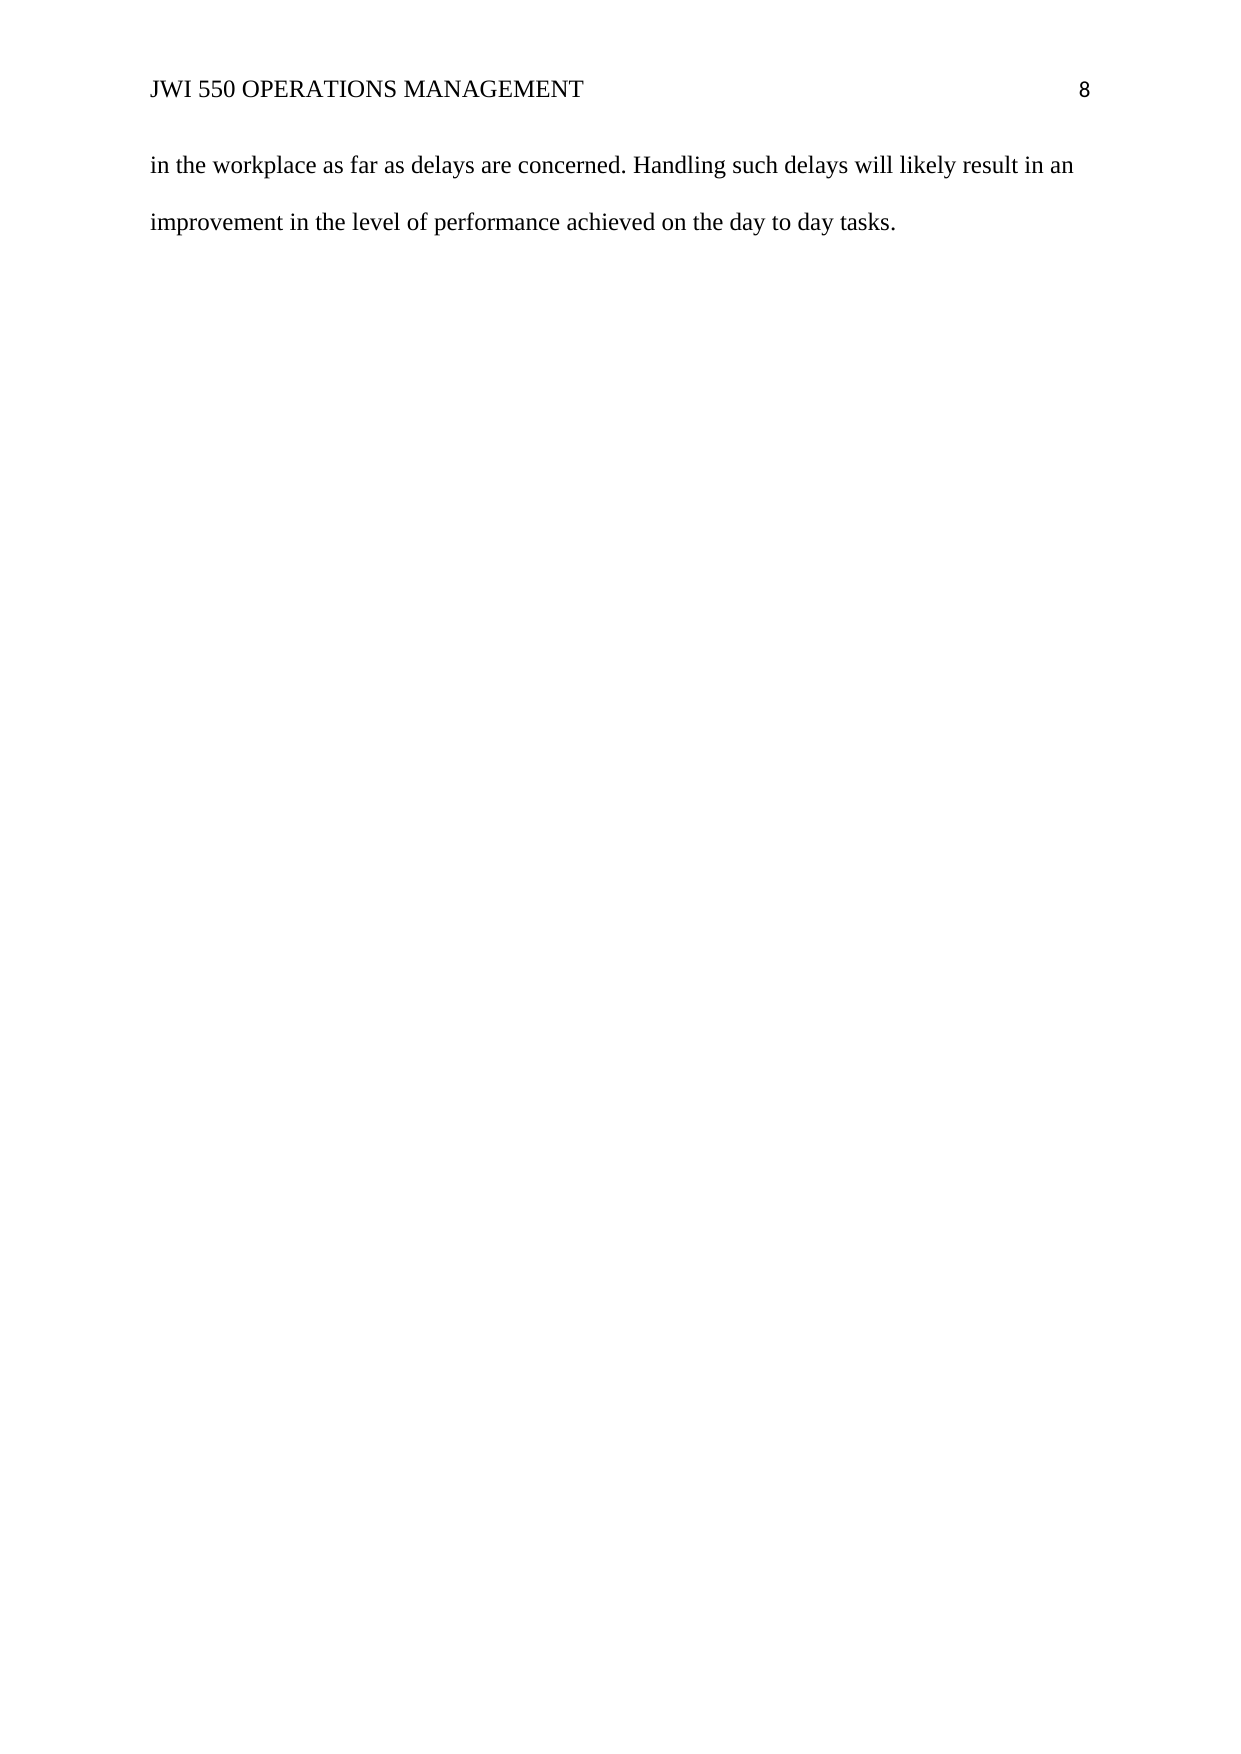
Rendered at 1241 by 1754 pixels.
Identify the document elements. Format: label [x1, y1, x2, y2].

text [150, 150, 1090, 236]
